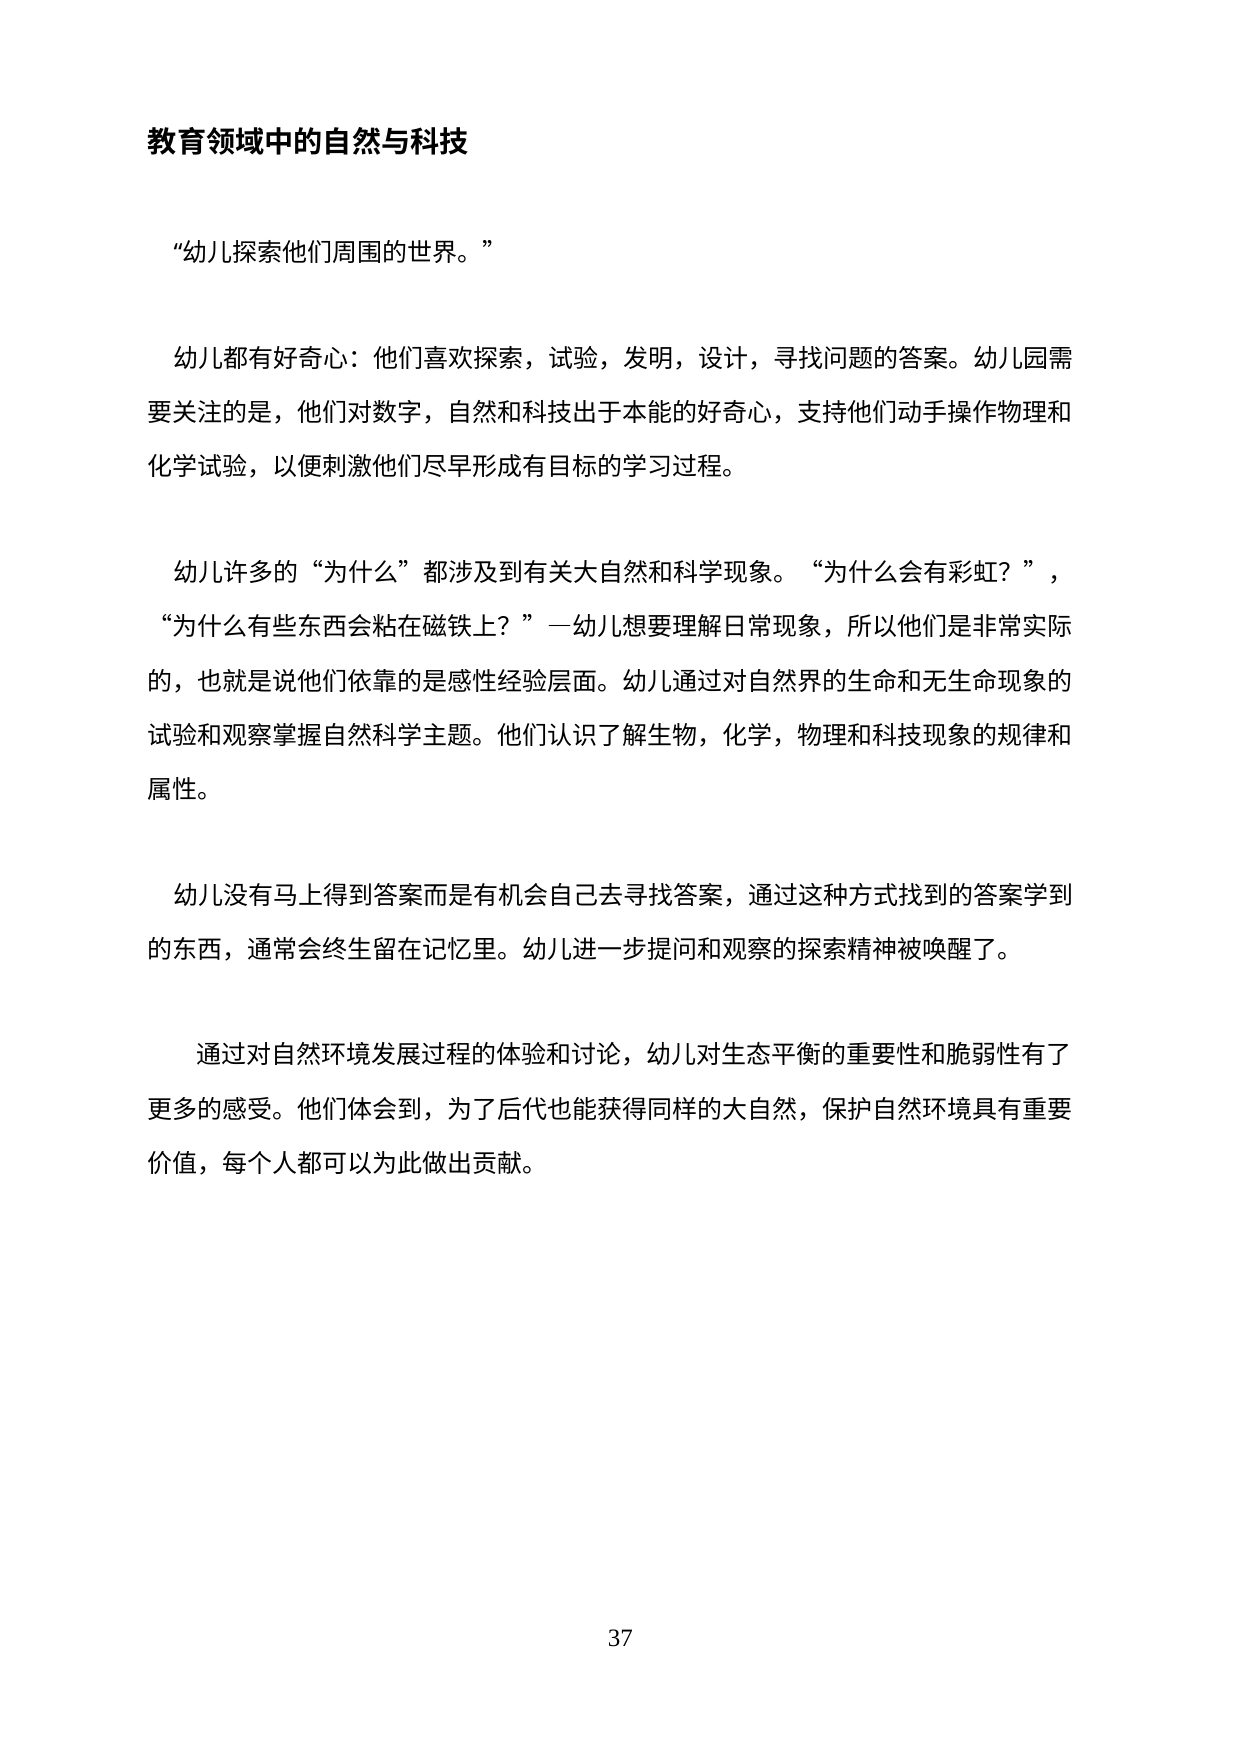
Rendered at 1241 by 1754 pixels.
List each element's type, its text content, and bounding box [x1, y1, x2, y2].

text 通过对自然环境发展过程的体验和讨论，幼儿对生态平衡的重要性和脆弱性有了更多的感受。他们体会到，为了后代也能获得同样的大自然，保护自然环境具有重要价值，每个人都可以为此做出贡献。 [148, 1035, 1093, 1180]
text 幼儿没有马上得到答案而是有机会自己去寻找答案，通过这种方式找到的答案学到的东西，通常会终生留在记忆里。幼儿进一步提问和观察的探索精神被唤醒了。 [148, 875, 1093, 966]
text “幼儿探索他们周围的世界。” [148, 233, 1093, 269]
text 幼儿都有好奇心：他们喜欢探索，试验，发明，设计，寻找问题的答案。幼儿园需要关注的是，他们对数字，自然和科技出于本能的好奇心，支持他们动手操作物理和化学试验，以便刺激他们尽早形成有目标的学习过程。 [148, 338, 1093, 483]
text 教育领域中的自然与科技 [148, 118, 1093, 161]
text 幼儿许多的“为什么”都涉及到有关大自然和科学现象。“为什么会有彩虹？”，“为什么有些东西会粘在磁铁上？”—幼儿想要理解日常现象，所以他们是非常实际的，也就是说他们依靠的是感性经验层面。幼儿通过对自然界的生命和无生命现象的试验和观察掌握自然科学主题。他们认识了解生物，化学，物理和科技现象的规律和属性。 [148, 552, 1093, 806]
